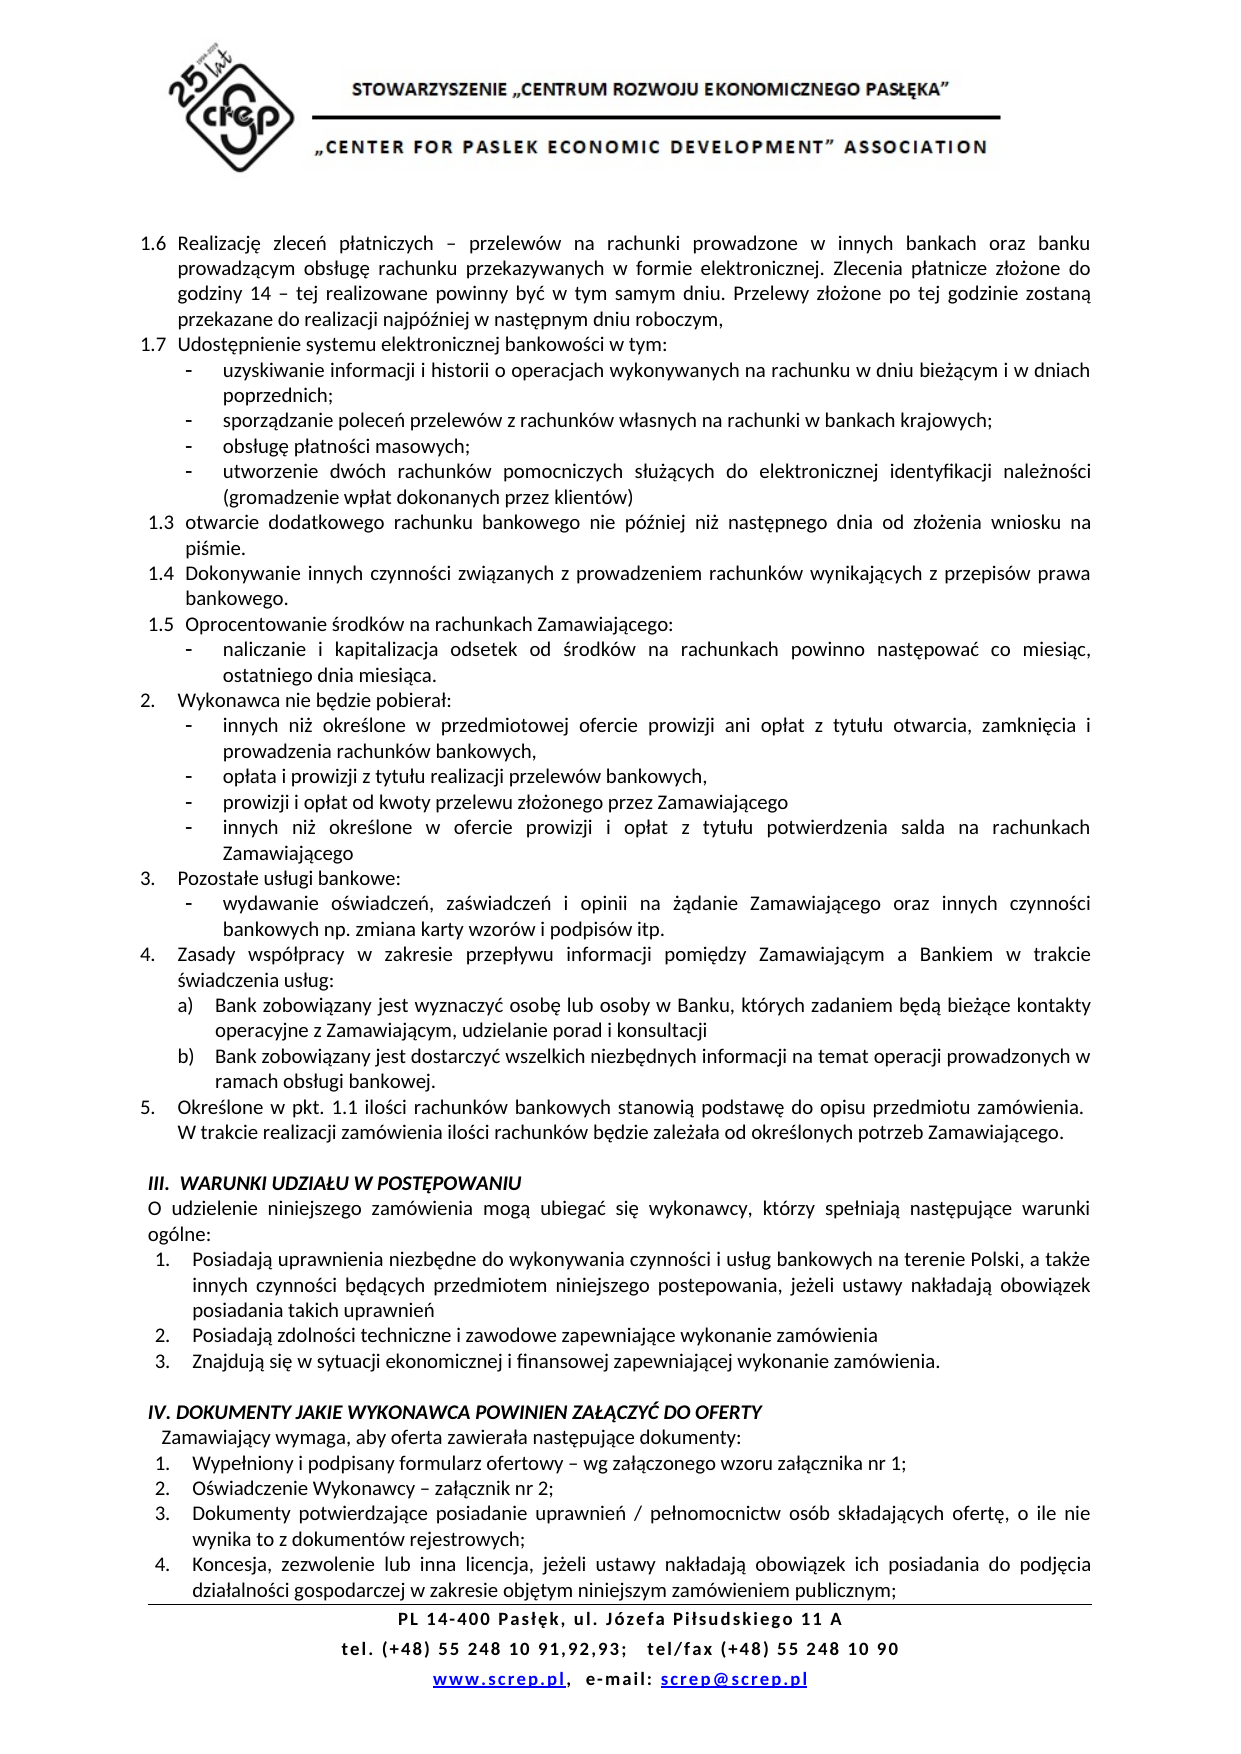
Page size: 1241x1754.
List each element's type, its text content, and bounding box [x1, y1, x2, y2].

text III. WARUNKI UDZIAŁU W POSTĘPOWANIU [148, 1170, 1092, 1196]
list Dokonywanie innych czynności związanych z prowadzeniem rachunków wynikających z przepisów prawa bankowego. [148, 560, 1092, 611]
list Bank zobowiązany jest wyznaczyć osobę lub osoby w Banku, których zadaniem będą bieżące kontakty operacyjne z Zamawiającym, udzielanie porad i konsultacji [177, 992, 1092, 1043]
list Oprocentowanie środków na rachunkach Zamawiającego: [148, 611, 1092, 636]
list Bank zobowiązany jest dostarczyć wszelkich niezbędnych informacji na temat operacji prowadzonych w ramach obsługi bankowej. [177, 1043, 1092, 1094]
list Pozostałe usługi bankowe: [140, 865, 1092, 891]
list opłata i prowizji z tytułu realizacji przelewów bankowych, [185, 763, 1092, 789]
list sporządzanie poleceń przelewów z rachunków własnych na rachunki w bankach krajowych; [185, 408, 1092, 433]
list utworzenie dwóch rachunków pomocniczych służących do elektronicznej identyfikacji należności (gromadzenie wpłat dokonanych przez klientów) [185, 458, 1092, 509]
picture [147, 14, 1077, 230]
list naliczanie i kapitalizacja odsetek od środków na rachunkach powinno następować co miesiąc, ostatniego dnia miesiąca. [185, 636, 1092, 687]
list Udostępnienie systemu elektronicznej bankowości w tym: [140, 331, 1092, 357]
list Dokumenty potwierdzające posiadanie uprawnień / pełnomocnictw osób składających ofertę, o ile nie wynika to z dokumentów rejestrowych; [154, 1501, 1092, 1551]
list uzyskiwanie informacji i historii o operacjach wykonywanych na rachunku w dniu bieżącym i w dniach poprzednich; [185, 357, 1092, 408]
list Określone w pkt. 1.1 ilości rachunków bankowych stanowią podstawę do opisu przedmiotu zamówienia. W trakcie realizacji zamówienia ilości rachunków będzie zależała od określonych potrzeb Zamawiającego. [140, 1094, 1092, 1145]
list Wypełniony i podpisany formularz ofertowy – wg załączonego wzoru załącznika nr 1; [154, 1450, 1092, 1475]
list obsługę płatności masowych; [185, 433, 1092, 458]
list Posiadają zdolności techniczne i zawodowe zapewniające wykonanie zamówienia [154, 1323, 1092, 1348]
list Realizację zleceń płatniczych – przelewów na rachunki prowadzone w innych bankach oraz banku prowadzącym obsługę rachunku przekazywanych w formie elektronicznej. Zlecenia płatnicze złożone do godziny 14 – tej realizowane powinny być w tym samym dniu. Przelewy złożone po tej godzinie zostaną przekazane do realizacji najpóźniej w następnym dniu roboczym, [140, 230, 1092, 331]
list prowizji i opłat od kwoty przelewu złożonego przez Zamawiającego [185, 789, 1092, 814]
list innych niż określone w przedmiotowej ofercie prowizji ani opłat z tytułu otwarcia, zamknięcia i prowadzenia rachunków bankowych, [185, 713, 1092, 763]
list Zasady współpracy w zakresie przepływu informacji pomiędzy Zamawiającym a Bankiem w trakcie świadczenia usług: [140, 941, 1092, 992]
list Posiadają uprawnienia niezbędne do wykonywania czynności i usług bankowych na terenie Polski, a także innych czynności będących przedmiotem niniejszego postepowania, jeżeli ustawy nakładają obowiązek posiadania takich uprawnień [154, 1246, 1092, 1323]
list Znajdują się w sytuacji ekonomicznej i finansowej zapewniającej wykonanie zamówienia. [154, 1348, 1092, 1373]
list Koncesja, zezwolenie lub inna licencja, jeżeli ustawy nakładają obowiązek ich posiadania do podjęcia działalności gospodarczej w zakresie objętym niniejszym zamówieniem publicznym; [154, 1551, 1092, 1602]
list innych niż określone w ofercie prowizji i opłat z tytułu potwierdzenia salda na rachunkach Zamawiającego [185, 814, 1092, 865]
text O udzielenie niniejszego zamówienia mogą ubiegać się wykonawcy, którzy spełniają następujące warunki ogólne: [148, 1196, 1092, 1246]
text Zamawiający wymaga, aby oferta zawierała następujące dokumenty: [161, 1424, 1092, 1450]
text IV. DOKUMENTY JAKIE WYKONAWCA POWINIEN ZAŁĄCZYĆ DO OFERTY [148, 1399, 1092, 1424]
list Wykonawca nie będzie pobierał: [140, 687, 1092, 713]
list Oświadczenie Wykonawcy – załącznik nr 2; [154, 1475, 1092, 1501]
list wydawanie oświadczeń, zaświadczeń i opinii na żądanie Zamawiającego oraz innych czynności bankowych np. zmiana karty wzorów i podpisów itp. [185, 891, 1092, 941]
list otwarcie dodatkowego rachunku bankowego nie później niż następnego dnia od złożenia wniosku na piśmie. [148, 509, 1092, 560]
